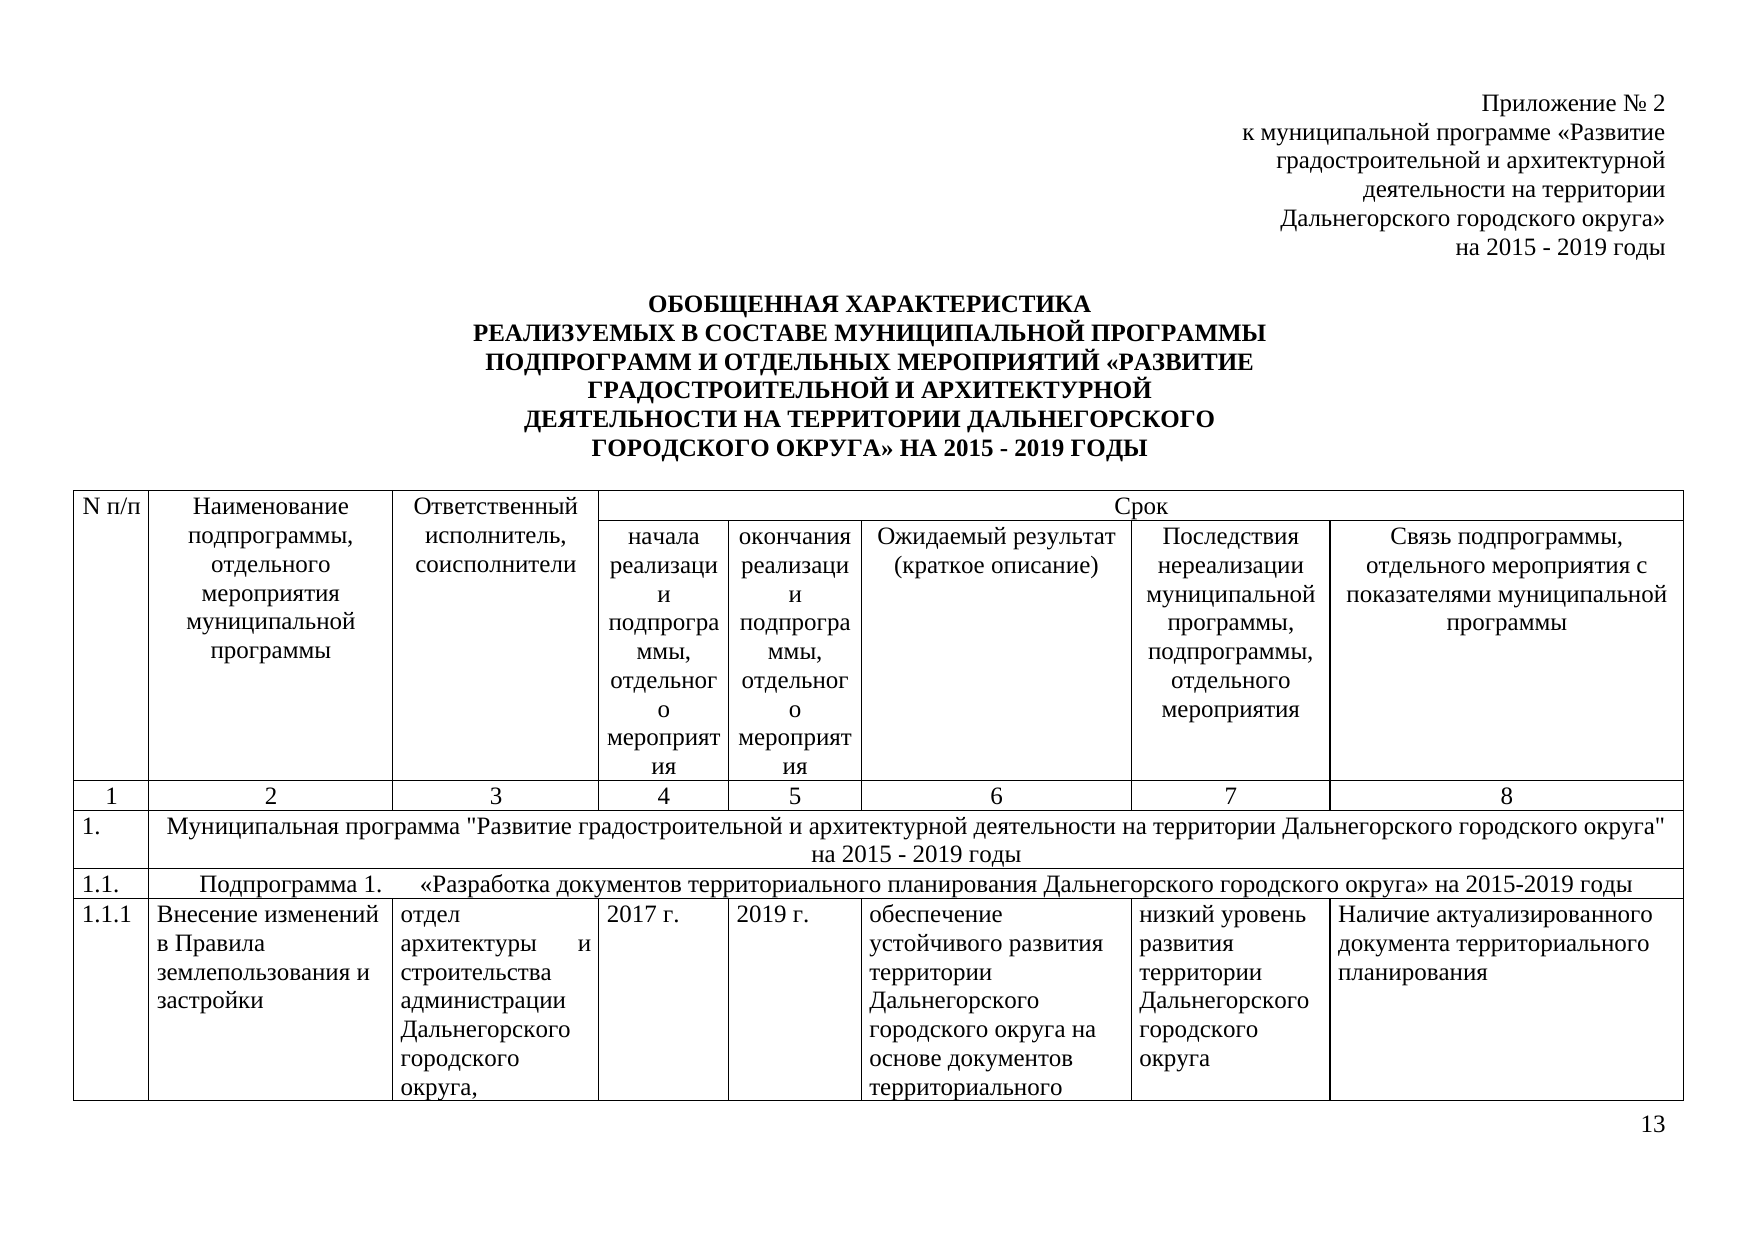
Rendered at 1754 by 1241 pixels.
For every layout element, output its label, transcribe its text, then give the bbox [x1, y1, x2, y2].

table_cell окончания реализации подпрограммы, отдельного мероприятия [729, 521, 861, 780]
table_cell Муниципальная программа "Развитие градостроительной и архитектурной деятельности на территории Дальнегорского городского округа" на 2015 - 2019 годы [149, 811, 1683, 868]
table_header Срок [599, 491, 1683, 520]
table_cell 4 [599, 781, 728, 810]
text к муниципальной программе «Развитие [74, 117, 1665, 145]
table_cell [393, 899, 598, 1100]
text ДЕЯТЕЛЬНОСТИ НА ТЕРРИТОРИИ ДАЛЬНЕГОРСКОГО [74, 404, 1665, 433]
table_cell 6 [862, 781, 1131, 810]
text РЕАЛИЗУЕМЫХ В СОСТАВЕ МУНИЦИПАЛЬНОЙ ПРОГРАММЫ [74, 318, 1665, 347]
table_cell 1.1.1 [74, 899, 148, 1100]
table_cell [1132, 899, 1329, 1100]
table_cell Подпрограмма 1. «Разработка документов территориального планирования Дальнегорского городского округа» на 2015-2019 годы [149, 869, 1683, 898]
table_header N п/п [74, 491, 148, 780]
text ГОРОДСКОГО ОКРУГА» НА 2015 - 2019 ГОДЫ [74, 433, 1665, 462]
table_cell 2017 г. [599, 899, 728, 1100]
table_header Наименование подпрограммы, отдельного мероприятия муниципальной программы [149, 491, 392, 780]
table_cell 7 [1132, 781, 1329, 810]
table_cell Последствия нереализации муниципальной программы, подпрограммы, отдельного мероприятия [1132, 521, 1329, 780]
text на 2015 - 2019 годы [74, 232, 1665, 260]
text ГРАДОСТРОИТЕЛЬНОЙ И АРХИТЕКТУРНОЙ [74, 375, 1665, 404]
table_cell 2 [149, 781, 392, 810]
text Приложение № 2 [74, 88, 1665, 117]
table_cell 8 [1331, 781, 1683, 810]
text градостроительной и архитектурной [74, 145, 1665, 174]
table_cell 3 [393, 781, 598, 810]
table_cell начала реализации подпрограммы, отдельного мероприятия [599, 521, 728, 780]
table_cell Связь подпрограммы, отдельного мероприятия с показателями муниципальной программы [1331, 521, 1683, 780]
table_cell 1.1. [74, 869, 148, 898]
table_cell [149, 899, 392, 1100]
table_cell 5 [729, 781, 861, 810]
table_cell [1331, 899, 1683, 1100]
table_cell 2019 г. [729, 899, 861, 1100]
table_header Ответственный исполнитель, соисполнители [393, 491, 598, 780]
text Дальнегорского городского округа» [74, 203, 1665, 232]
table_cell Ожидаемый результат (краткое описание) [862, 521, 1131, 780]
text деятельности на территории [74, 174, 1665, 203]
table_cell 1. [74, 811, 148, 868]
text ОБОБЩЕННАЯ ХАРАКТЕРИСТИКА [74, 289, 1665, 318]
table_cell 1 [74, 781, 148, 810]
text ПОДПРОГРАММ И ОТДЕЛЬНЫХ МЕРОПРИЯТИЙ «РАЗВИТИЕ [74, 347, 1665, 375]
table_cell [862, 899, 1131, 1100]
